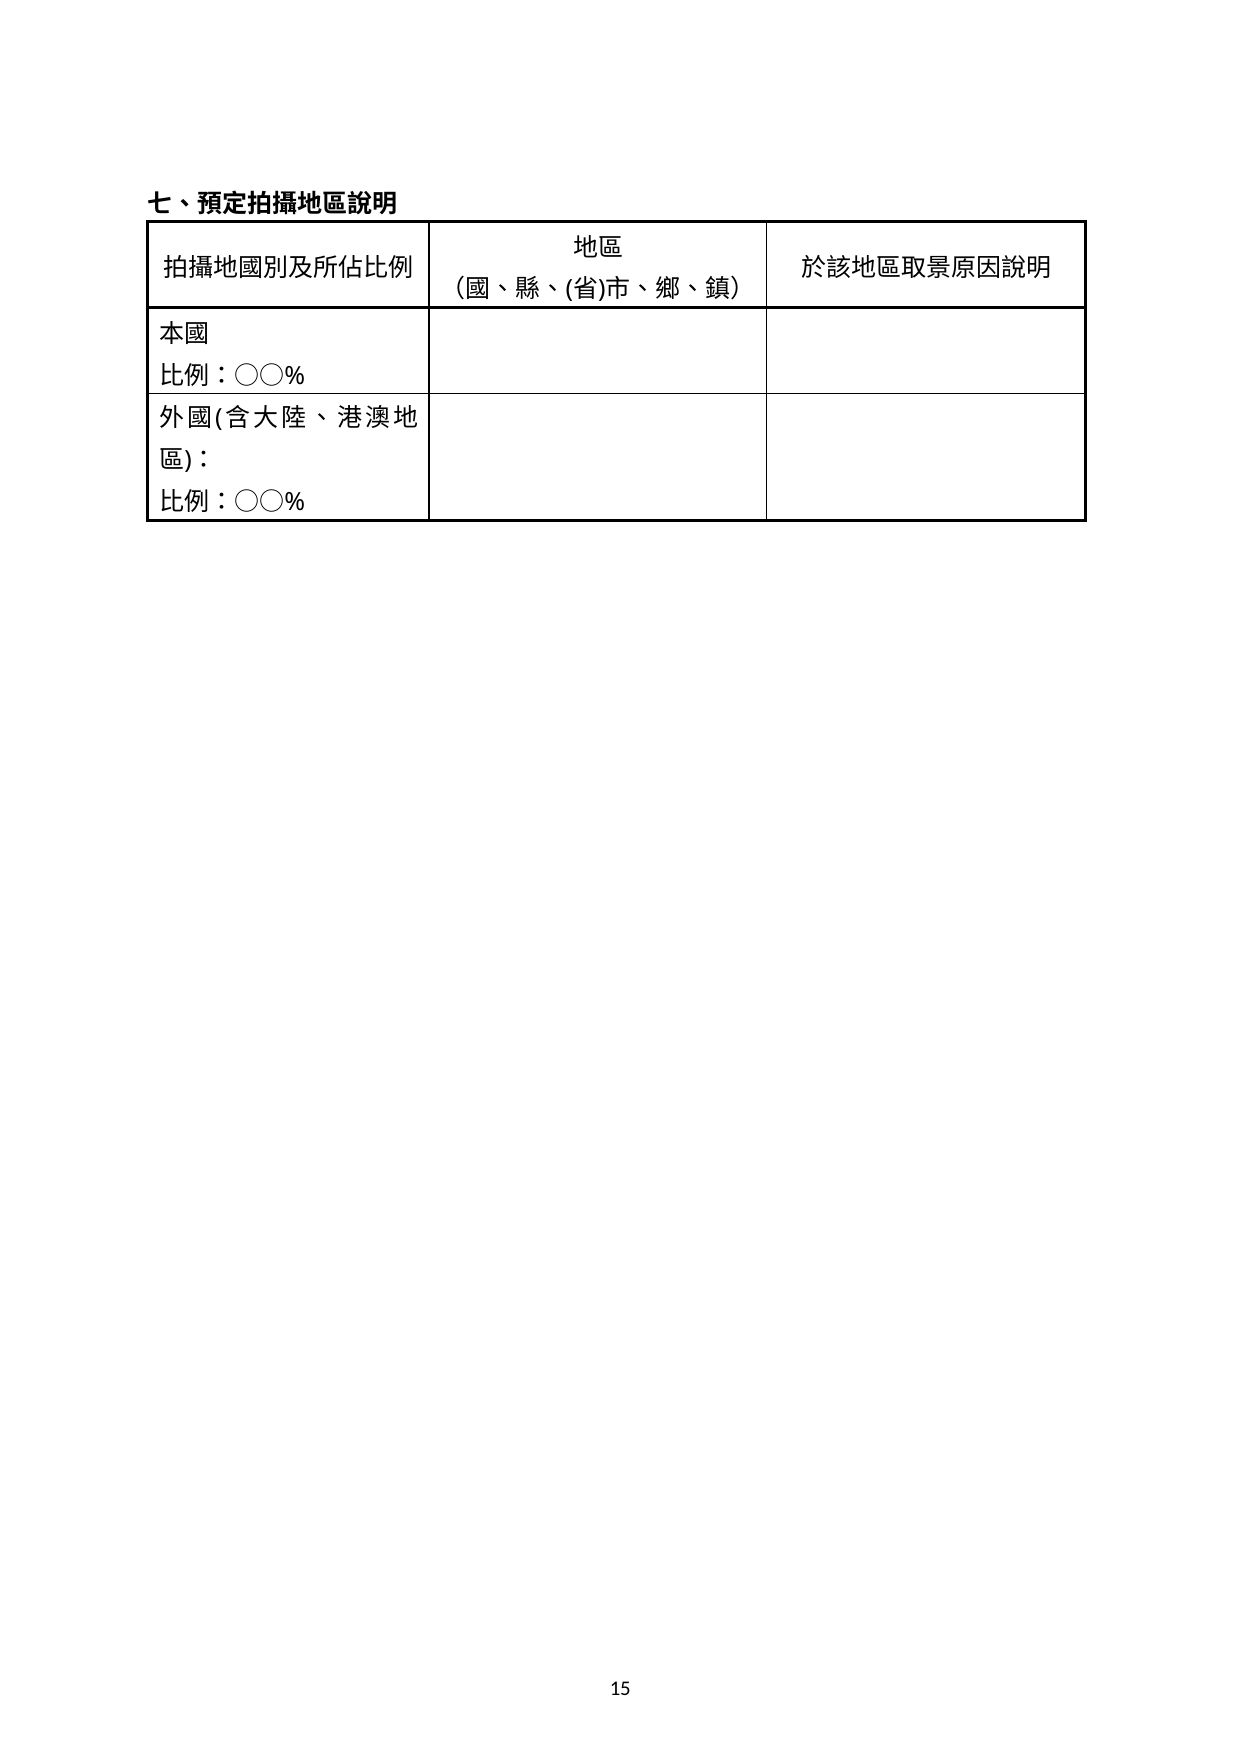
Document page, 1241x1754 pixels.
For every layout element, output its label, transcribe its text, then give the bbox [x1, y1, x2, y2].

table_header 拍攝地國別及所佔比例 [149, 223, 428, 306]
table_cell 外國(含大陸、港澳地區)： 比例：○○% [149, 394, 428, 518]
table_header 地區 （國、縣、(省)市、鄉、鎮） [430, 223, 766, 306]
table_header 於該地區取景原因說明 [767, 223, 1084, 306]
table_cell [430, 309, 766, 392]
table_cell 本國 比例：○○% [149, 309, 428, 392]
text ※本表得視需要，自行延展、擴充、調整職稱。七、預定拍攝地區說明 [148, 183, 1092, 219]
table_cell [430, 394, 766, 518]
table_cell [767, 394, 1084, 518]
table_cell [767, 309, 1084, 392]
